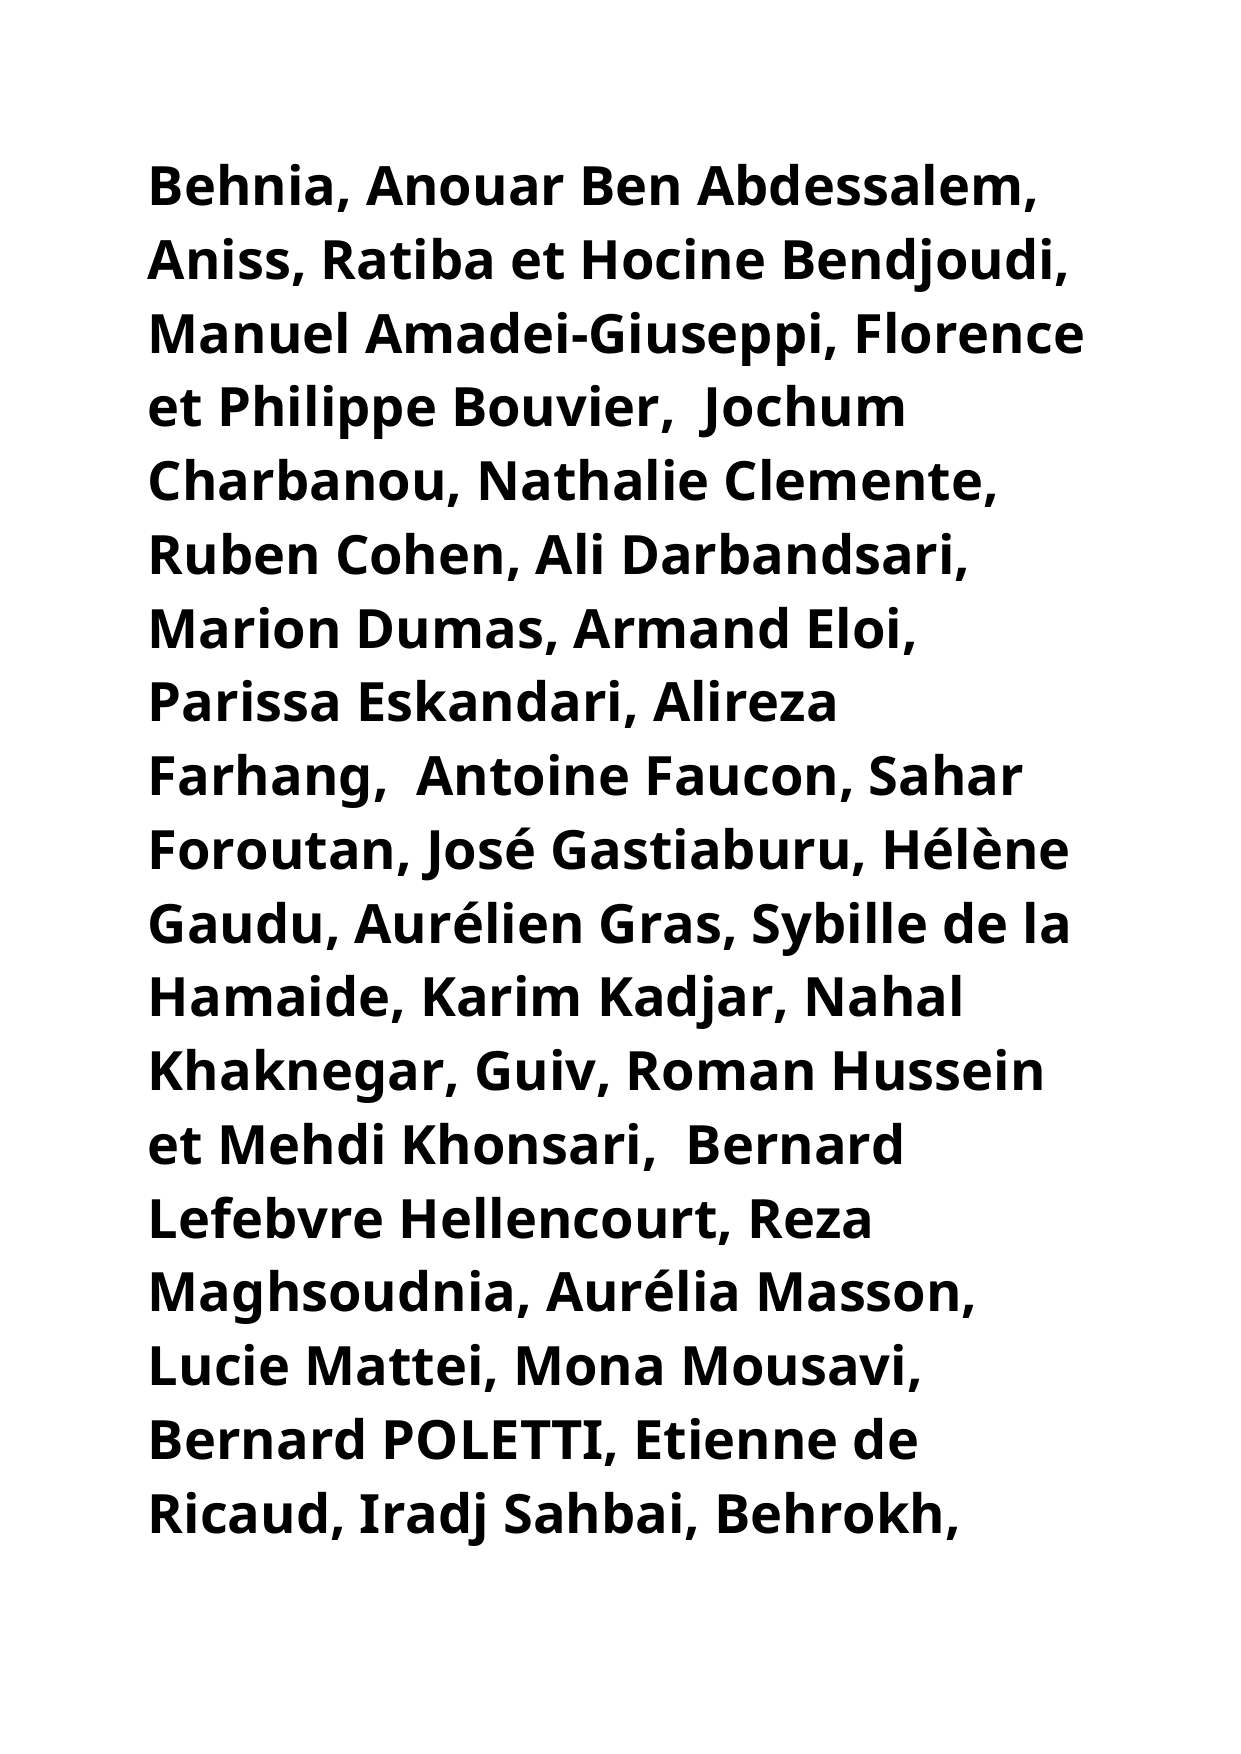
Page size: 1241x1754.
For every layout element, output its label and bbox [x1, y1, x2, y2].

text [148, 148, 1093, 1549]
